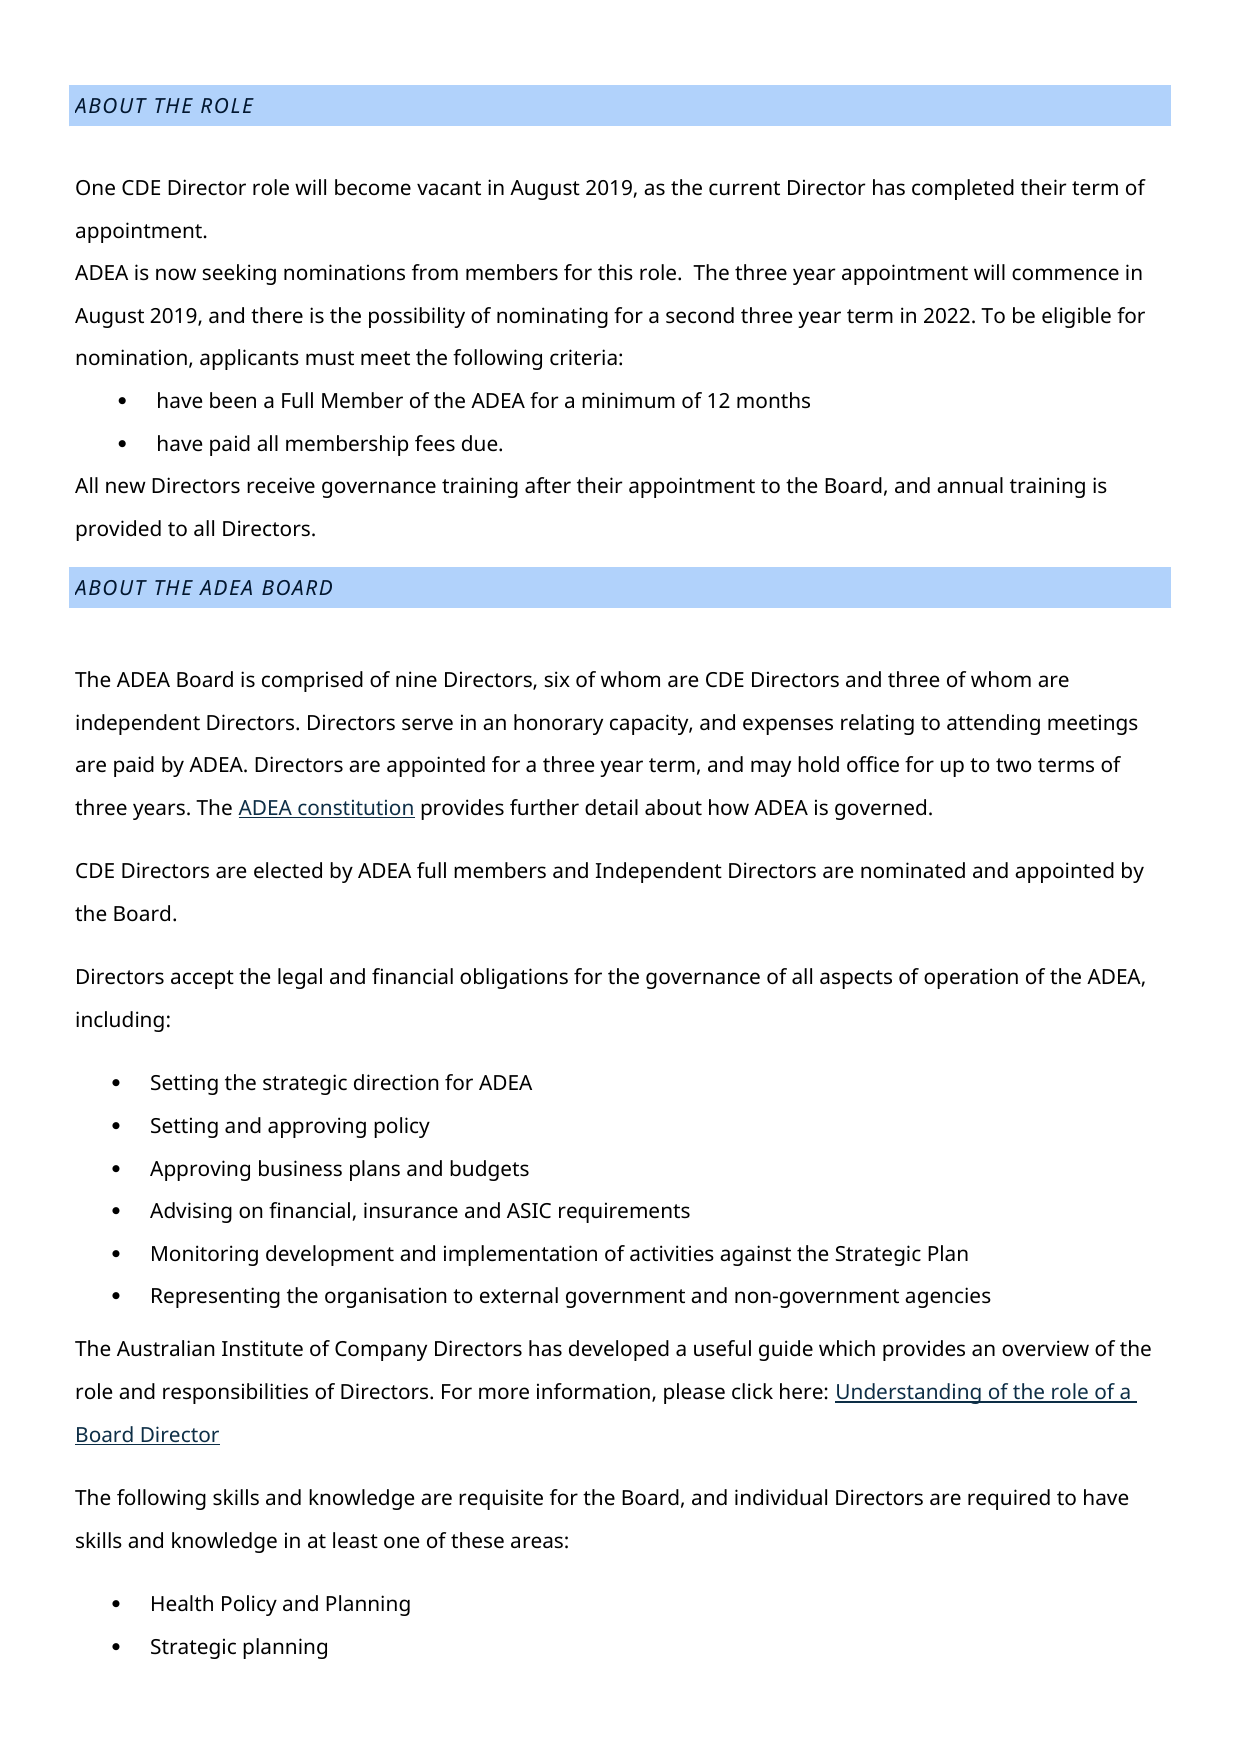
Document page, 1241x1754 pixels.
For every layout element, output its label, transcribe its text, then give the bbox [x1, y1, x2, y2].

list Setting the strategic direction for ADEA [112, 1068, 1165, 1097]
list have paid all membership fees due. [119, 429, 1165, 457]
text Directors accept the legal and financial obligations for the governance of all aspects of operation of the ADEA, including: [75, 962, 1165, 1033]
subtitle About the role [75, 92, 1165, 120]
list Monitoring development and implementation of activities against the Strategic Plan [112, 1239, 1165, 1267]
list Representing the organisation to external government and non-government agencies [112, 1281, 1165, 1310]
list Health Policy and Planning [112, 1589, 1165, 1618]
text ADEA is now seeking nominations from members for this role. The three year appointment will commence in August 2019, and there is the possibility of nominating for a second three year term in 2022. To be eligible for nomination, applicants must meet the following criteria: [75, 258, 1165, 372]
text All new Directors receive governance training after their appointment to the Board, and annual training is provided to all Directors. [75, 471, 1165, 542]
list Approving business plans and budgets [112, 1154, 1165, 1182]
text One CDE Director role will become vacant in August 2019, as the current Director has completed their term of appointment. [75, 173, 1165, 244]
text The ADEA Board is comprised of nine Directors, six of whom are CDE Directors and three of whom are independent Directors. Directors serve in an honorary capacity, and expenses relating to attending meetings are paid by ADEA. Directors are appointed for a three year term, and may hold office for up to two terms of three years. The ADEA constitution provides further detail about how ADEA is governed. [75, 665, 1165, 821]
text The following skills and knowledge are requisite for the Board, and individual Directors are required to have skills and knowledge in at least one of these areas: [75, 1483, 1165, 1554]
text The Australian Institute of Company Directors has developed a useful guide which provides an overview of the role and responsibilities of Directors. For more information, please click here: Understanding of the role of a Board Director [75, 1334, 1165, 1448]
list Advising on financial, insurance and ASIC requirements [112, 1196, 1165, 1225]
list have been a Full Member of the ADEA for a minimum of 12 months [119, 386, 1165, 414]
text CDE Directors are elected by ADEA full members and Independent Directors are nominated and appointed by the Board. [75, 856, 1165, 927]
subtitle about the ADEA Board [75, 573, 1165, 602]
list Setting and approving policy [112, 1111, 1165, 1139]
list Strategic planning [112, 1632, 1165, 1660]
